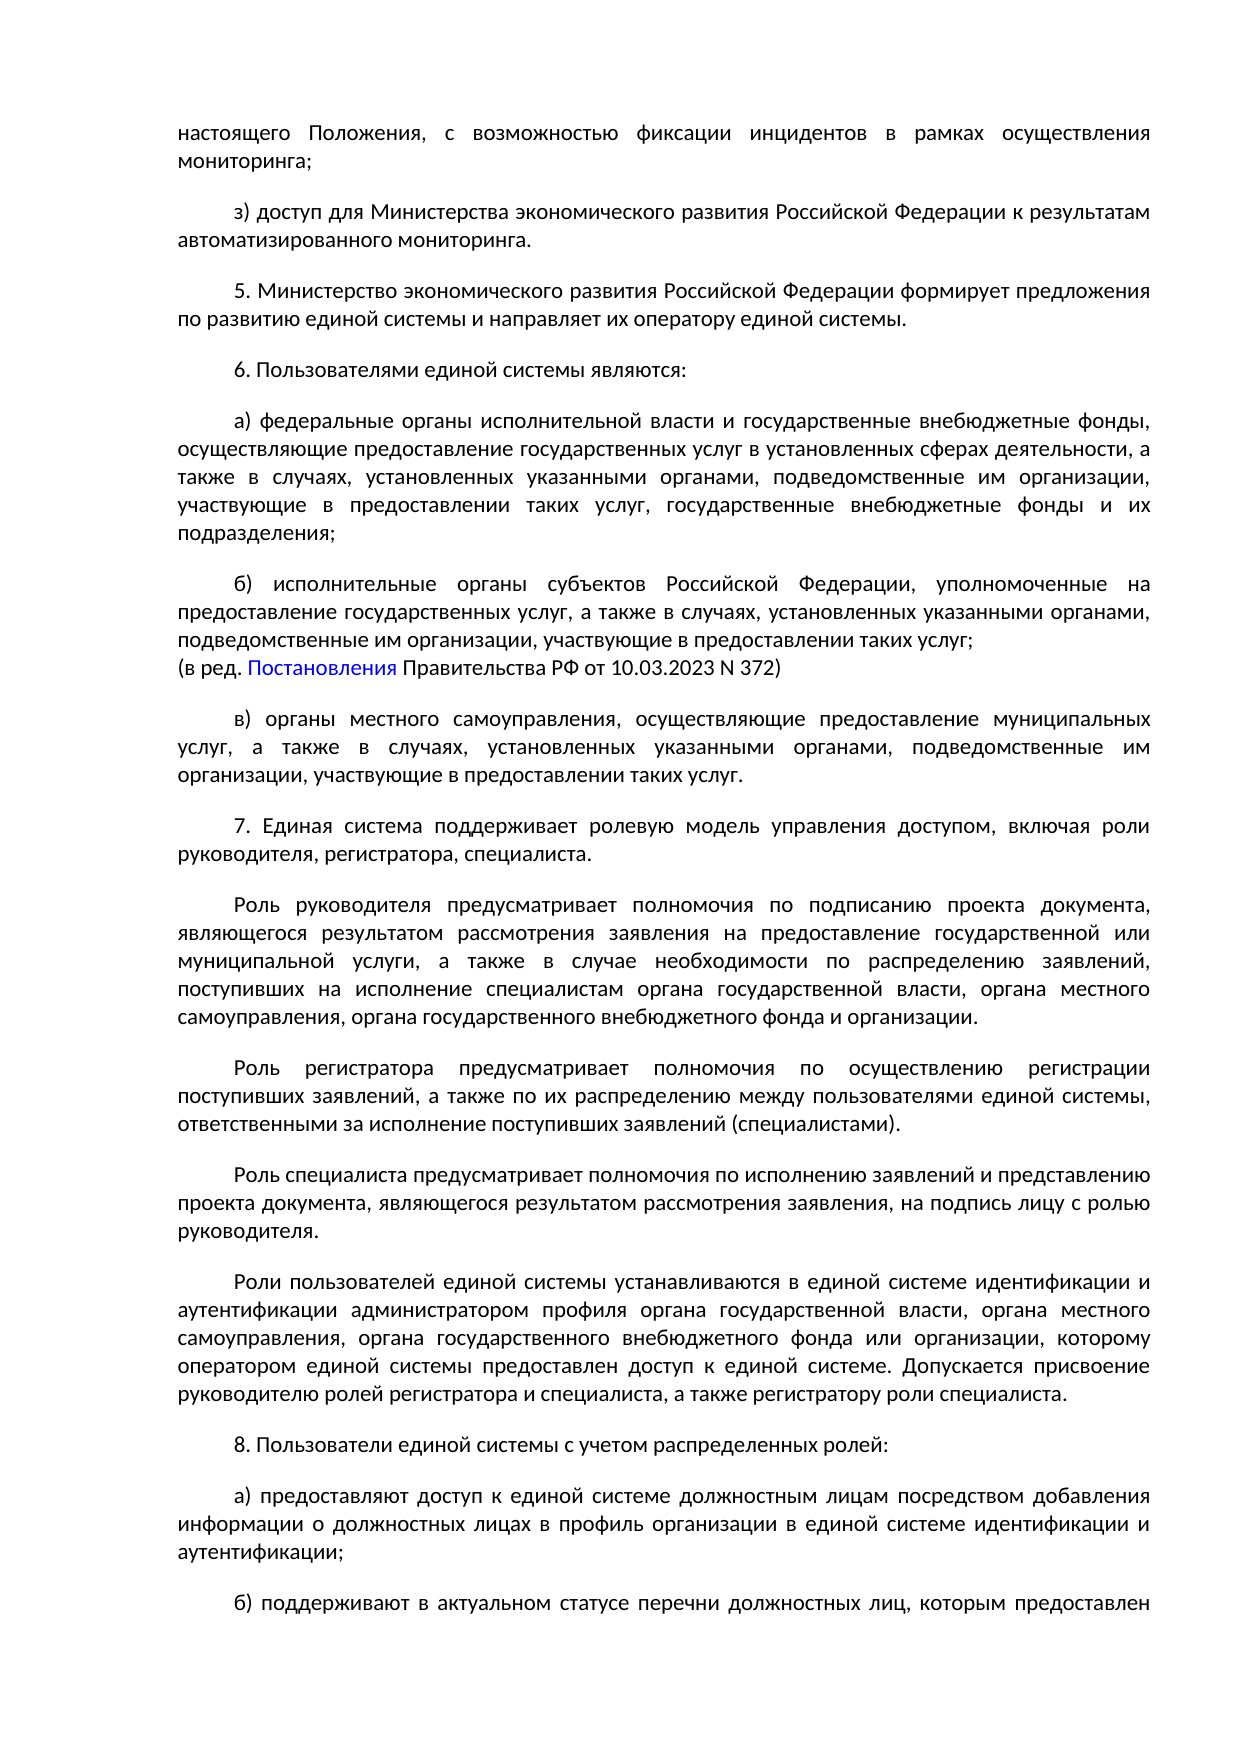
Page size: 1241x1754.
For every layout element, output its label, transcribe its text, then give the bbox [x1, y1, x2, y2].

text 8. Пользователи единой системы с учетом распределенных ролей: [177, 1430, 1152, 1458]
text а) федеральные органы исполнительной власти и государственные внебюджетные фонды, осуществляющие предоставление государственных услуг в установленных сферах деятельности, а также в случаях, установленных указанными органами, подведомственные им организации, участвующие в предоставлении таких услуг, государственные внебюджетные фонды и их подразделения; [177, 406, 1152, 546]
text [177, 1588, 1152, 1616]
text 7. Единая система поддерживает ролевую модель управления доступом, включая роли руководителя, регистратора, специалиста. [177, 811, 1152, 867]
text (в ред. Постановления Правительства РФ от 10.03.2023 N 372) [177, 653, 1152, 681]
text Роль регистратора предусматривает полномочия по осуществлению регистрации поступивших заявлений, а также по их распределению между пользователями единой системы, ответственными за исполнение поступивших заявлений (специалистами). [177, 1053, 1152, 1137]
text а) предоставляют доступ к единой системе должностным лицам посредством добавления информации о должностных лицах в профиль организации в единой системе идентификации и аутентификации; [177, 1481, 1152, 1565]
text Роли пользователей единой системы устанавливаются в единой системе идентификации и аутентификации администратором профиля органа государственной власти, органа местного самоуправления, органа государственного внебюджетного фонда или организации, которому оператором единой системы предоставлен доступ к единой системе. Допускается присвоение руководителю ролей регистратора и специалиста, а также регистратору роли специалиста. [177, 1267, 1152, 1407]
text в) органы местного самоуправления, осуществляющие предоставление муниципальных услуг, а также в случаях, установленных указанными органами, подведомственные им организации, участвующие в предоставлении таких услуг. [177, 704, 1152, 788]
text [177, 118, 1152, 174]
text Роль руководителя предусматривает полномочия по подписанию проекта документа, являющегося результатом рассмотрения заявления на предоставление государственной или муниципальной услуги, а также в случае необходимости по распределению заявлений, поступивших на исполнение специалистам органа государственной власти, органа местного самоуправления, органа государственного внебюджетного фонда и организации. [177, 890, 1152, 1030]
text б) исполнительные органы субъектов Российской Федерации, уполномоченные на предоставление государственных услуг, а также в случаях, установленных указанными органами, подведомственные им организации, участвующие в предоставлении таких услуг; [177, 569, 1152, 653]
text Роль специалиста предусматривает полномочия по исполнению заявлений и представлению проекта документа, являющегося результатом рассмотрения заявления, на подпись лицу с ролью руководителя. [177, 1160, 1152, 1244]
text 5. Министерство экономического развития Российской Федерации формирует предложения по развитию единой системы и направляет их оператору единой системы. [177, 276, 1152, 332]
text з) доступ для Министерства экономического развития Российской Федерации к результатам автоматизированного мониторинга. [177, 197, 1152, 253]
text 6. Пользователями единой системы являются: [177, 355, 1152, 383]
